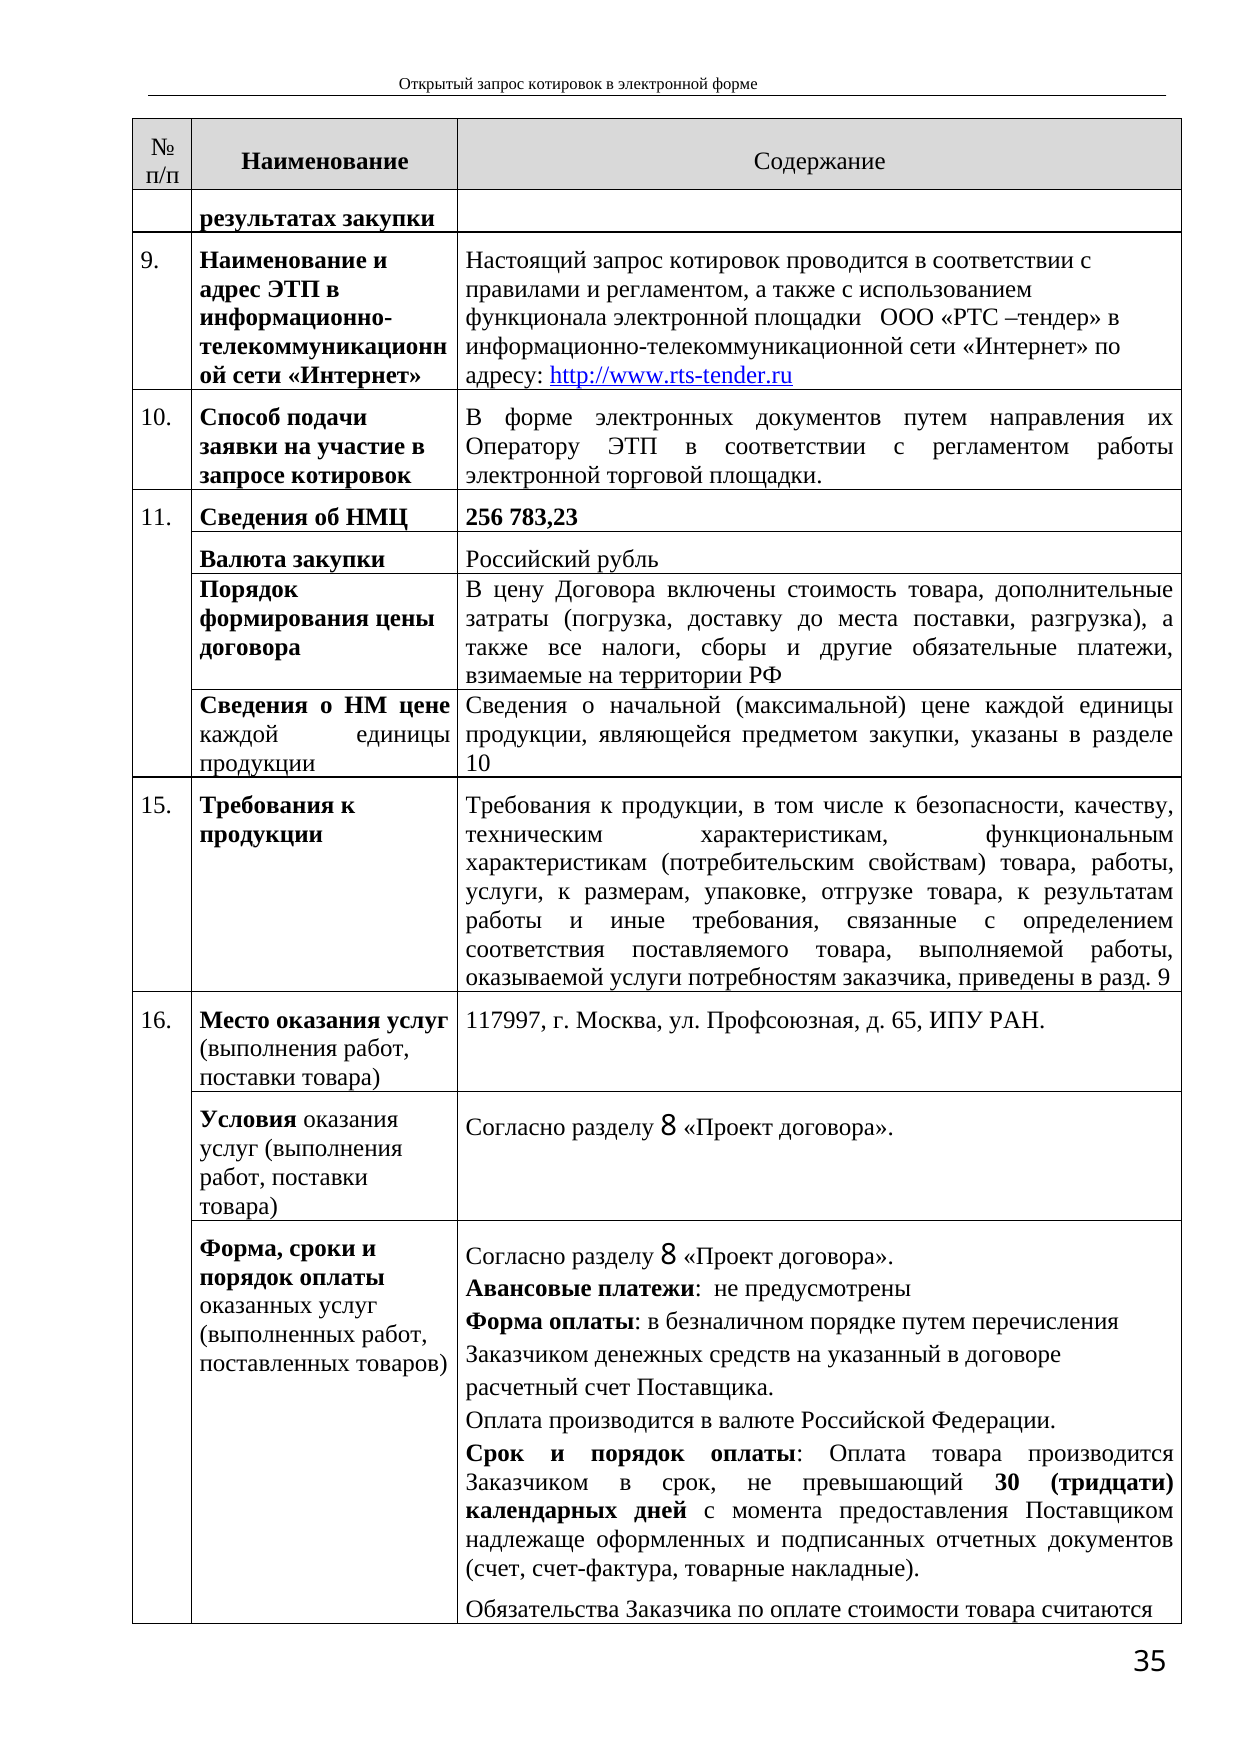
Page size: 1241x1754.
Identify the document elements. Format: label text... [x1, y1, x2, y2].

table_cell Валюта закупки [192, 532, 457, 573]
table_cell 117997, г. Москва, ул. Профсоюзная, д. 65, ИПУ РАН. [458, 992, 1181, 1091]
table_cell В форме электронных документов путем направления их Оператору ЭТП в соответствии с регламентом работы электронной торговой площадки. [458, 390, 1181, 488]
table_cell [133, 390, 191, 488]
table_cell Место оказания услуг (выполнения работ, поставки товара) [192, 992, 457, 1091]
table_header № п/п [133, 119, 191, 189]
table_cell [133, 233, 191, 389]
table_cell [133, 992, 191, 1623]
table_cell Настоящий запрос котировок проводится в соответствии с правилами и регламентом, а также с использованием функционала электронной площадки ООО «РТС –тендер» в информационно-телекоммуникационной сети «Интернет» по адресу: http://www.rts-tender.ru [458, 233, 1181, 389]
table_cell [133, 490, 191, 776]
table_cell Российский рубль [458, 532, 1181, 573]
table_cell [458, 1221, 1181, 1623]
table_cell 256 783,23 [458, 490, 1181, 531]
table_header Содержание [458, 119, 1181, 189]
table_cell Наименование и адрес ЭТП в информационно-телекоммуникационной сети «Интернет» [192, 233, 457, 389]
table_cell Требования к продукции, в том числе к безопасности, качеству, техническим характеристикам, функциональным характеристикам (потребительским свойствам) товара, работы, услуги, к размерам, упаковке, отгрузке товара, к результатам работы и иные требования, связанные с определением соответствия поставляемого товара, выполняемой работы, оказываемой услуги потребностям заказчика, приведены в разд. 9 [458, 778, 1181, 991]
table_cell Порядок формирования цены договора [192, 574, 457, 689]
table_cell [133, 190, 191, 231]
table_header Наименование [192, 119, 457, 189]
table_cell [192, 190, 457, 231]
table_cell Требования к продукции [192, 778, 457, 991]
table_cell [192, 1221, 457, 1623]
table_cell Условия оказания услуг (выполнения работ, поставки товара) [192, 1092, 457, 1219]
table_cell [458, 190, 1181, 231]
table_cell Сведения о начальной (максимальной) цене каждой единицы продукции, являющейся предметом закупки, указаны в разделе 10 [458, 690, 1181, 776]
table_cell [133, 778, 191, 991]
table_cell Сведения об НМЦ [192, 490, 457, 531]
table_cell В цену Договора включены стоимость товара, дополнительные затраты (погрузка, доставку до места поставки, разгрузка), а также все налоги, сборы и другие обязательные платежи, взимаемые на территории РФ [458, 574, 1181, 689]
table_cell Сведения о НМ цене каждой единицы продукции [192, 690, 457, 776]
table_cell Способ подачи заявки на участие в запросе котировок [192, 390, 457, 488]
table_cell Согласно разделу 8 «Проект договора». [458, 1092, 1181, 1219]
